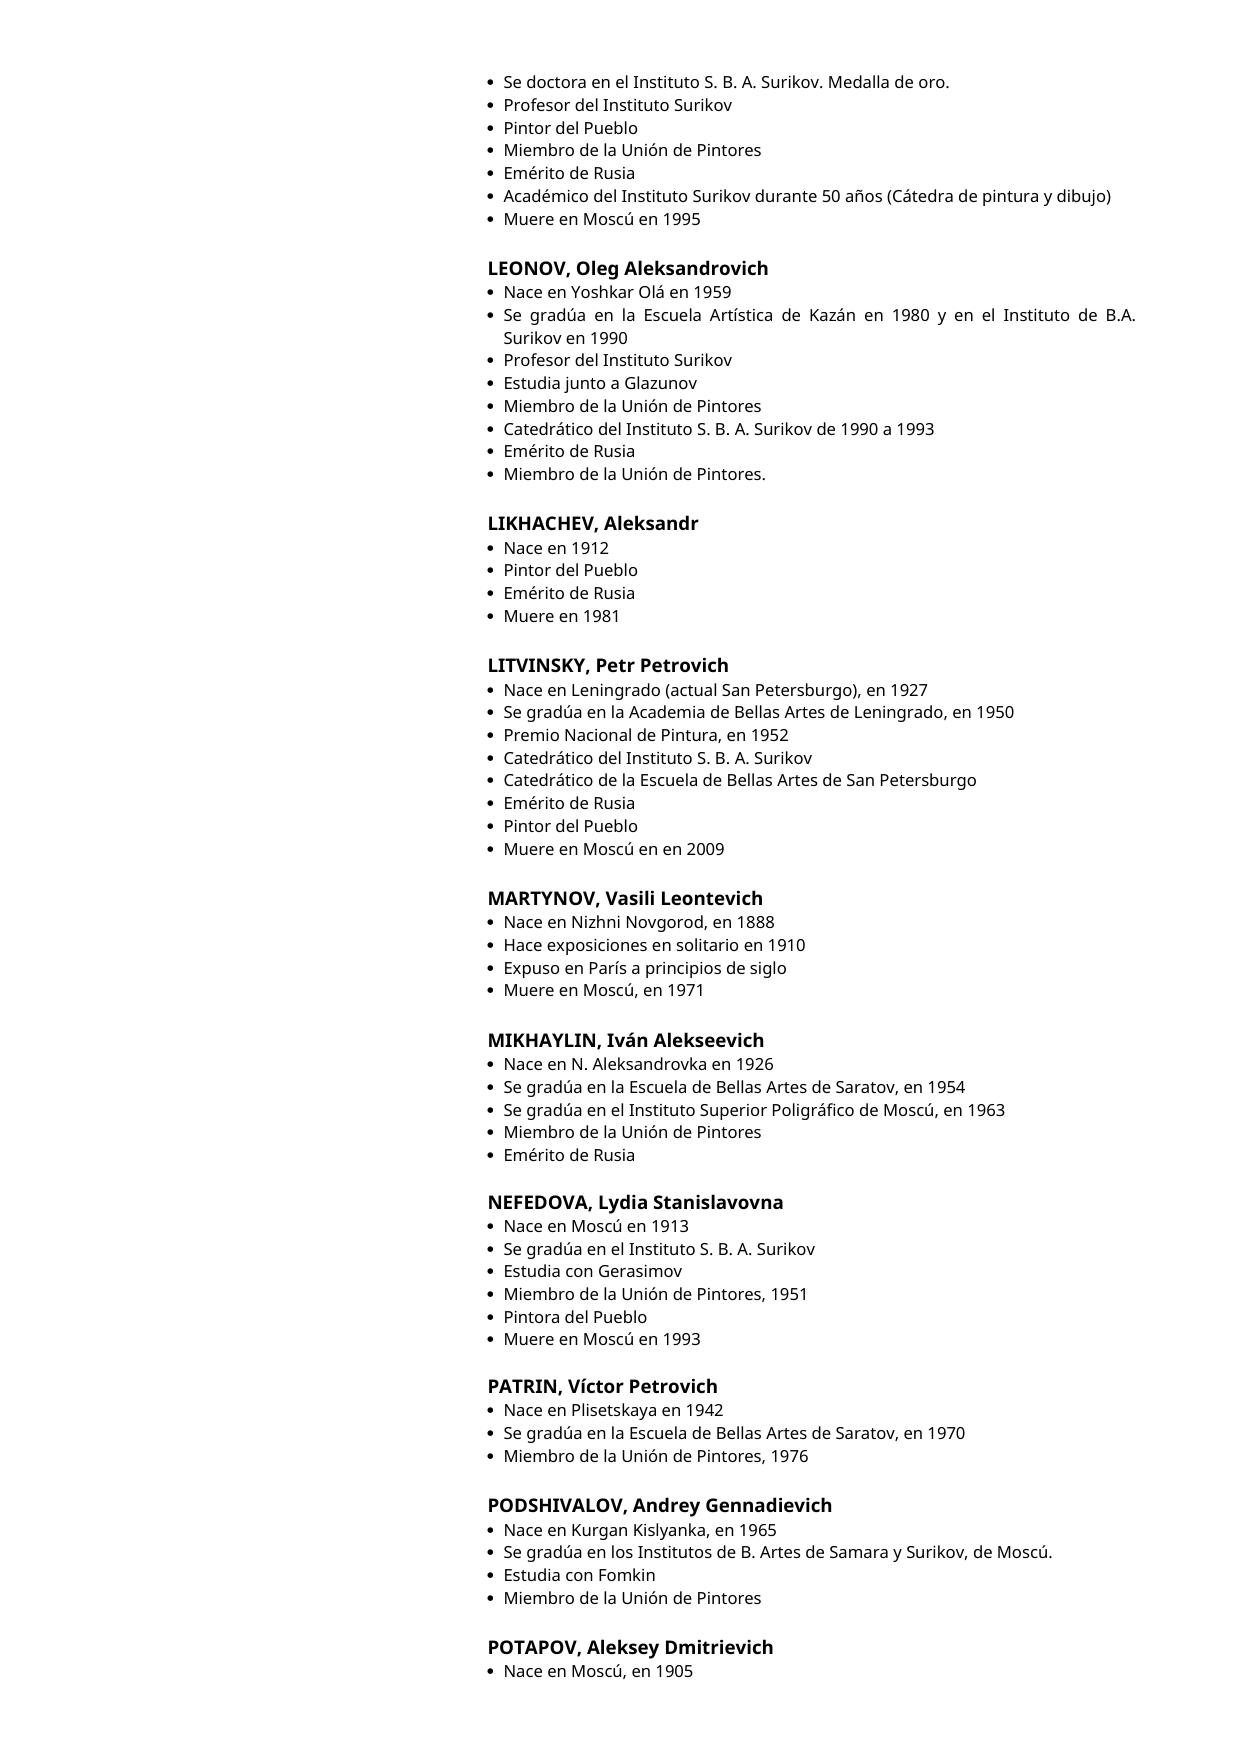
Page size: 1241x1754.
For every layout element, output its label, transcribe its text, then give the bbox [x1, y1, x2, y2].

list Nace en Leningrado (actual San Petersburgo), en 1927 [487, 678, 1137, 701]
list Emérito de Rusia [487, 440, 1137, 462]
list Miembro de la Unión de Pintores [487, 394, 1137, 417]
text MARTYNOV, Vasili Leontevich [472, 885, 1137, 911]
list Estudia junto a Glazunov [487, 372, 1137, 394]
list Nace en Moscú en 1913 [487, 1214, 1137, 1237]
list Miembro de la Unión de Pintores. [487, 462, 1137, 485]
text PATRIN, Víctor Petrovich [472, 1373, 1137, 1399]
list Profesor del Instituto Surikov [487, 349, 1137, 372]
text LIKHACHEV, Aleksandr [472, 511, 1137, 536]
list Emérito de Rusia [487, 162, 1137, 184]
list Se doctora en el Instituto S. B. A. Surikov. Medalla de oro. [487, 71, 1137, 93]
list Académico del Instituto Surikov durante 50 años (Cátedra de pintura y dibujo) [487, 184, 1137, 207]
subtitle LEONOV, Oleg Aleksandrovich [472, 255, 1137, 281]
list Nace en Moscú, en 1905 [487, 1660, 1137, 1683]
list Nace en Nizhni Novgorod, en 1888 [487, 911, 1137, 933]
list Catedrático del Instituto S. B. A. Surikov [487, 746, 1137, 769]
list Muere en 1981 [487, 604, 1137, 627]
list Pintor del Pueblo [487, 116, 1137, 139]
list Pintor del Pueblo [487, 814, 1137, 837]
list Profesor del Instituto Surikov [487, 93, 1137, 116]
list Expuso en París a principios de siglo [487, 956, 1137, 979]
list Nace en N. Aleksandrovka en 1926 [487, 1053, 1137, 1075]
list Se gradúa en la Escuela de Bellas Artes de Saratov, en 1954 [487, 1075, 1137, 1098]
list Se gradúa en los Institutos de B. Artes de Samara y Surikov, de Moscú. [487, 1541, 1137, 1563]
list Pintor del Pueblo [487, 559, 1137, 582]
list Nace en 1912 [487, 536, 1137, 559]
list Miembro de la Unión de Pintores, 1976 [487, 1444, 1137, 1467]
list Se gradúa en la Escuela Artística de Kazán en 1980 y en el Instituto de B.A. Surikov en 1990 [487, 303, 1137, 349]
list Muere en Moscú en 1995 [487, 207, 1137, 230]
list Emérito de Rusia [487, 1143, 1137, 1166]
list Miembro de la Unión de Pintores, 1951 [487, 1283, 1137, 1305]
list Se gradúa en la Escuela de Bellas Artes de Saratov, en 1970 [487, 1422, 1137, 1444]
list Se gradúa en el Instituto Superior Poligráfico de Moscú, en 1963 [487, 1098, 1137, 1121]
list Muere en Moscú en en 2009 [487, 837, 1137, 860]
text NEFEDOVA, Lydia Stanislavovna [472, 1189, 1137, 1214]
list Muere en Moscú en 1993 [487, 1328, 1137, 1351]
list Pintora del Pueblo [487, 1305, 1137, 1328]
subtitle MIKHAYLIN, Iván Alekseevich [472, 1027, 1137, 1053]
list Estudia con Gerasimov [487, 1260, 1137, 1283]
list Miembro de la Unión de Pintores [487, 139, 1137, 162]
list Catedrático de la Escuela de Bellas Artes de San Petersburgo [487, 769, 1137, 792]
list Nace en Yoshkar Olá en 1959 [487, 281, 1137, 303]
list Hace exposiciones en solitario en 1910 [487, 933, 1137, 956]
subtitle LITVINSKY, Petr Petrovich [472, 653, 1137, 678]
list Premio Nacional de Pintura, en 1952 [487, 723, 1137, 746]
list Nace en Plisetskaya en 1942 [487, 1399, 1137, 1422]
list Nace en Kurgan Kislyanka, en 1965 [487, 1518, 1137, 1541]
list Emérito de Rusia [487, 582, 1137, 604]
list Muere en Moscú, en 1971 [487, 979, 1137, 1002]
list Estudia con Fomkin [487, 1563, 1137, 1586]
text PODSHIVALOV, Andrey Gennadievich [472, 1493, 1137, 1518]
text POTAPOV, Aleksey Dmitrievich [472, 1634, 1137, 1660]
list Emérito de Rusia [487, 792, 1137, 814]
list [487, 1586, 1137, 1609]
list Miembro de la Unión de Pintores [487, 1121, 1137, 1143]
list Catedrático del Instituto S. B. A. Surikov de 1990 a 1993 [487, 417, 1137, 440]
list Se gradúa en el Instituto S. B. A. Surikov [487, 1237, 1137, 1260]
list Se gradúa en la Academia de Bellas Artes de Leningrado, en 1950 [487, 701, 1137, 723]
